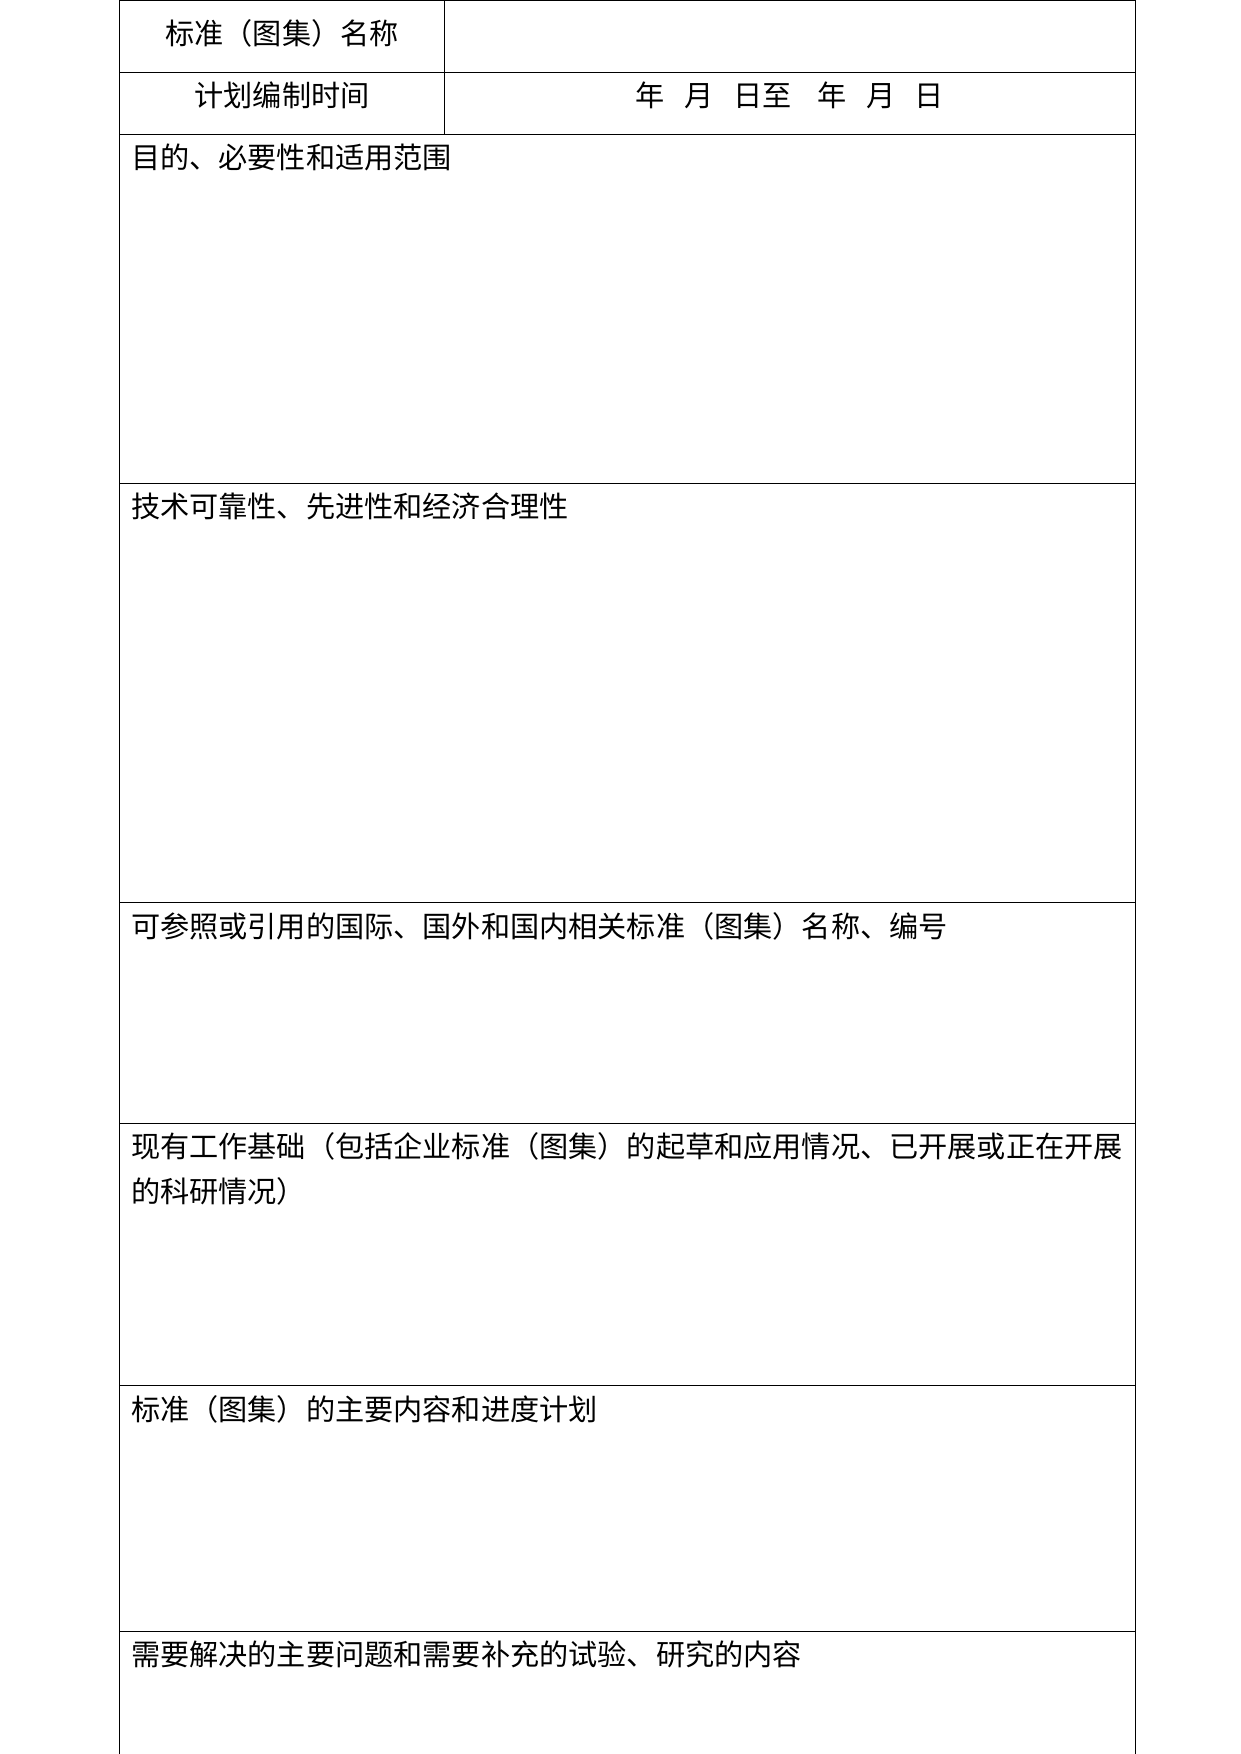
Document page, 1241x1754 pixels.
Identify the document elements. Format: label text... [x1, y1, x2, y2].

table_cell 目的、必要性和适用范围 [120, 135, 1135, 483]
table_cell 技术可靠性、先进性和经济合理性 [120, 484, 1135, 902]
table_cell 标准（图集）的主要内容和进度计划 [120, 1386, 1135, 1631]
table_header [445, 1, 1135, 72]
table_cell 现有工作基础（包括企业标准（图集）的起草和应用情况、已开展或正在开展的科研情况） [120, 1124, 1135, 1385]
table_cell 需要解决的主要问题和需要补充的试验、研究的内容 [120, 1632, 1135, 1754]
table_header 标准（图集）名称 [120, 1, 444, 72]
table_cell 计划编制时间 [120, 73, 444, 134]
table_cell 可参照或引用的国际、国外和国内相关标准（图集）名称、编号 [120, 903, 1135, 1122]
table_cell 年 月 日至 年 月 日 [445, 73, 1135, 134]
